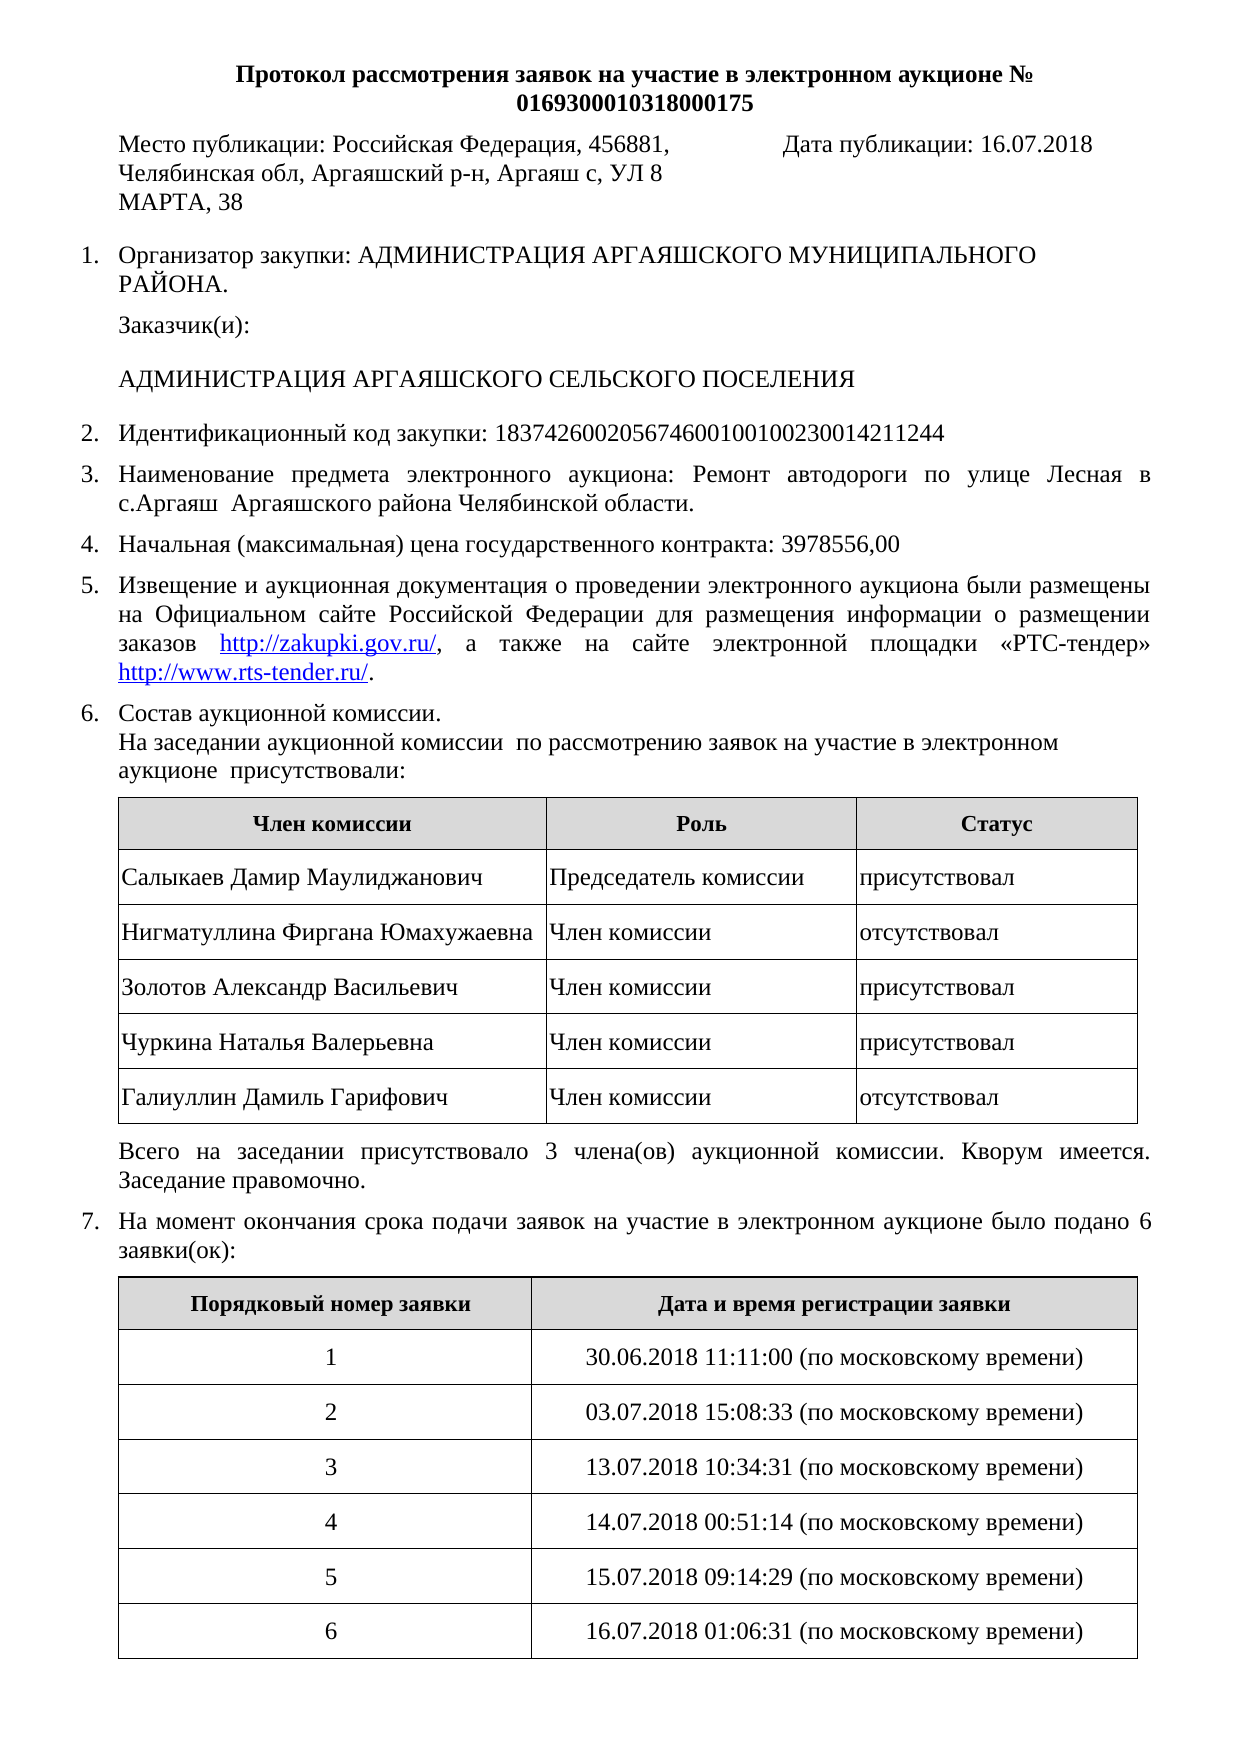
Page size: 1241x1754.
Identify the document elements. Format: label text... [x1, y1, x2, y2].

table_header Дата и время регистрации заявки [532, 1278, 1137, 1329]
list Извещение и аукционная документация о проведении электронного аукциона были размещены на Официальном сайте Российской Федерации для размещения информации о размещении заказов http://zakupki.gov.ru/, а также на сайте электронной площадки «РТС-тендер» http://www.rts-tender.ru/. [81, 570, 1152, 685]
list Состав аукционной комиссии. На заседании аукционной комиссии по рассмотрению заявок на участие в электронном аукционе присутствовали: [81, 698, 1152, 784]
table_header Роль [547, 798, 856, 849]
table_cell Член комиссии [547, 1069, 856, 1123]
table_cell 5 [119, 1549, 531, 1603]
table_cell Председатель комиссии [547, 850, 856, 904]
list Организатор закупки: АДМИНИСТРАЦИЯ АРГАЯШСКОГО МУНИЦИПАЛЬНОГО РАЙОНА. [81, 240, 1152, 298]
table_cell Галиуллин Дамиль Гарифович [119, 1069, 546, 1123]
table_cell Член комиссии [547, 905, 856, 958]
table_cell 03.07.2018 15:08:33 (по московскому времени) [532, 1385, 1137, 1438]
table_cell 13.07.2018 10:34:31 (по московскому времени) [532, 1440, 1137, 1493]
text Всего на заседании присутствовало 3 члена(ов) аукционной комиссии. Кворум имеется. Заседание правомочно. [118, 1136, 1152, 1194]
table_cell присутствовал [857, 1014, 1137, 1068]
table_cell 15.07.2018 09:14:29 (по московскому времени) [532, 1549, 1137, 1603]
text Протокол рассмотрения заявок на участие в электронном аукционе № 0169300010318000175 [118, 59, 1152, 117]
table_cell Член комиссии [547, 960, 856, 1013]
table_cell 3 [119, 1440, 531, 1493]
table_header Порядковый номер заявки [119, 1278, 531, 1329]
table_cell присутствовал [857, 960, 1137, 1013]
table_header АДМИНИСТРАЦИЯ АРГАЯШСКОГО СЕЛЬСКОГО ПОСЕЛЕНИЯ [107, 352, 1104, 405]
list На момент окончания срока подачи заявок на участие в электронном аукционе было подано 6 заявки(ок): [81, 1206, 1152, 1264]
table_cell Салыкаев Дамир Маулиджанович [119, 850, 546, 904]
table_cell присутствовал [857, 850, 1137, 904]
table_cell 16.07.2018 01:06:31 (по московскому времени) [532, 1604, 1137, 1658]
table_cell отсутствовал [857, 905, 1137, 958]
list Наименование предмета электронного аукциона: Ремонт автодороги по улице Лесная в с.Аргаяш Аргаяшского района Челябинской области. [81, 459, 1152, 517]
table_header Дата публикации: 16.07.2018 [709, 117, 1104, 228]
table_cell 2 [119, 1385, 531, 1438]
text Заказчик(и): [118, 310, 1152, 339]
table_cell Нигматуллина Фиргана Юмахужаевна [119, 905, 546, 958]
table_cell Член комиссии [547, 1014, 856, 1068]
table_cell 14.07.2018 00:51:14 (по московскому времени) [532, 1494, 1137, 1548]
table_cell Золотов Александр Васильевич [119, 960, 546, 1013]
list Идентификационный код закупки: 183742600205674600100100230014211244 [81, 418, 1152, 447]
table_cell 1 [119, 1330, 531, 1384]
list Начальная (максимальная) цена государственного контракта: 3978556,00 [81, 529, 1152, 558]
table_header Статус [857, 798, 1137, 849]
table_cell Чуркина Наталья Валерьевна [119, 1014, 546, 1068]
table_cell 30.06.2018 11:11:00 (по московскому времени) [532, 1330, 1137, 1384]
table_cell отсутствовал [857, 1069, 1137, 1123]
table_cell 6 [119, 1604, 531, 1658]
table_cell 4 [119, 1494, 531, 1548]
table_header Член комиссии [119, 798, 546, 849]
table_header Место публикации: Российская Федерация, 456881, Челябинская обл, Аргаяшский р-н, Аргаяш с, УЛ 8 МАРТА, 38 [107, 117, 709, 228]
